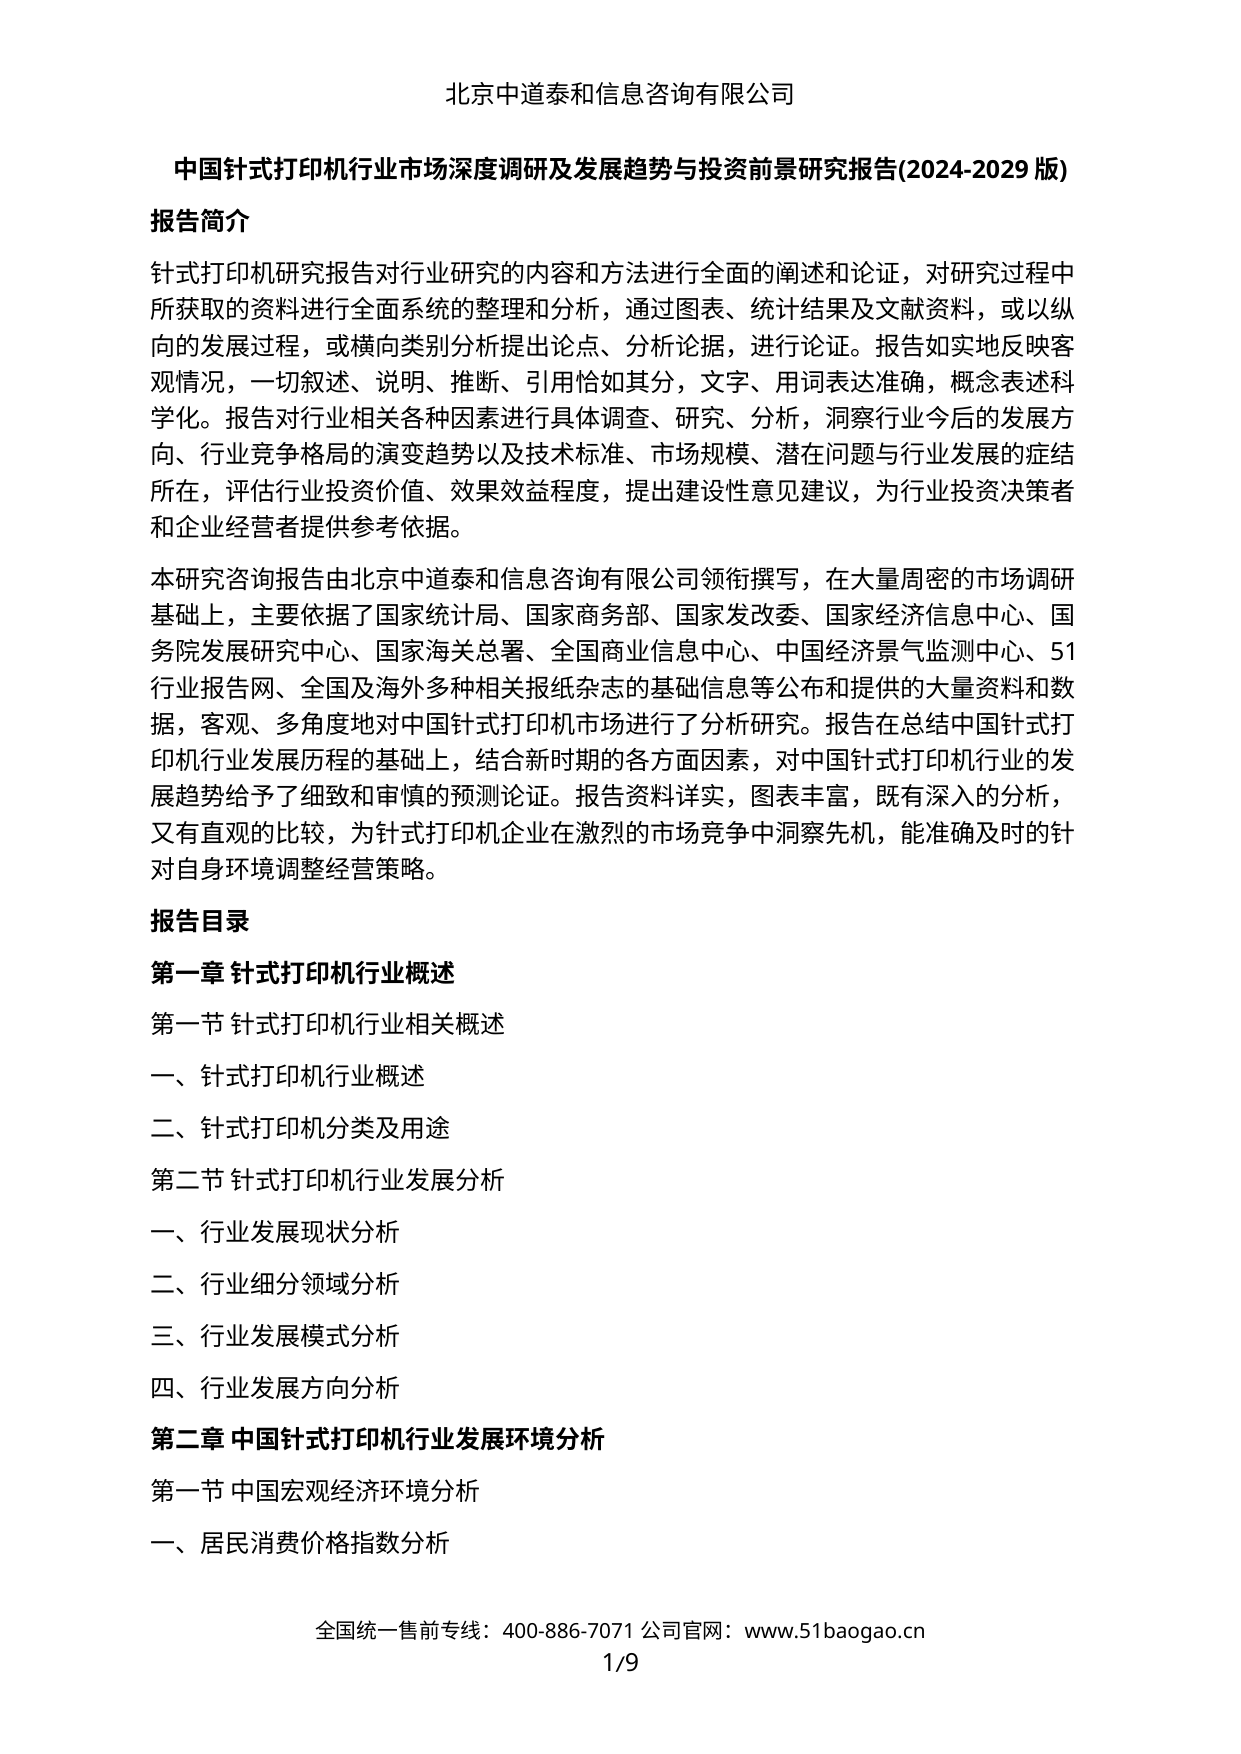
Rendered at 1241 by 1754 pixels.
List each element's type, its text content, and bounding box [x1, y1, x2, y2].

text 一、行业发展现状分析 [150, 1212, 1090, 1249]
text 报告简介 [150, 202, 1090, 238]
text 第一章 针式打印机行业概述 [150, 953, 1090, 989]
text 四、行业发展方向分析 [150, 1368, 1090, 1404]
text 一、针式打印机行业概述 [150, 1057, 1090, 1093]
text 第二节 针式打印机行业发展分析 [150, 1161, 1090, 1197]
text 二、行业细分领域分析 [150, 1264, 1090, 1301]
text 本研究咨询报告由北京中道泰和信息咨询有限公司领衔撰写，在大量周密的市场调研基础上，主要依据了国家统计局、国家商务部、国家发改委、国家经济信息中心、国务院发展研究中心、国家海关总署、全国商业信息中心、中国经济景气监测中心、51行业报告网、全国及海外多种相关报纸杂志的基础信息等公布和提供的大量资料和数据，客观、多角度地对中国针式打印机市场进行了分析研究。报告在总结中国针式打印机行业发展历程的基础上，结合新时期的各方面因素，对中国针式打印机行业的发展趋势给予了细致和审慎的预测论证。报告资料详实，图表丰富，既有深入的分析，又有直观的比较，为针式打印机企业在激烈的市场竞争中洞察先机，能准确及时的针对自身环境调整经营策略。 [150, 559, 1090, 886]
text 第一节 针式打印机行业相关概述 [150, 1005, 1090, 1041]
text 二、针式打印机分类及用途 [150, 1109, 1090, 1145]
text 第二章 中国针式打印机行业发展环境分析 [150, 1420, 1090, 1456]
text 中国针式打印机行业市场深度调研及发展趋势与投资前景研究报告(2024-2029版) [150, 150, 1090, 186]
text 第一节 中国宏观经济环境分析 [150, 1472, 1090, 1508]
text 三、行业发展模式分析 [150, 1316, 1090, 1352]
text 一、居民消费价格指数分析 [150, 1524, 1090, 1560]
text 报告目录 [150, 901, 1090, 937]
text 针式打印机研究报告对行业研究的内容和方法进行全面的阐述和论证，对研究过程中所获取的资料进行全面系统的整理和分析，通过图表、统计结果及文献资料，或以纵向的发展过程，或横向类别分析提出论点、分析论据，进行论证。报告如实地反映客观情况，一切叙述、说明、推断、引用恰如其分，文字、用词表达准确，概念表述科学化。报告对行业相关各种因素进行具体调查、研究、分析，洞察行业今后的发展方向、行业竞争格局的演变趋势以及技术标准、市场规模、潜在问题与行业发展的症结所在，评估行业投资价值、效果效益程度，提出建设性意见建议，为行业投资决策者和企业经营者提供参考依据。 [150, 254, 1090, 544]
